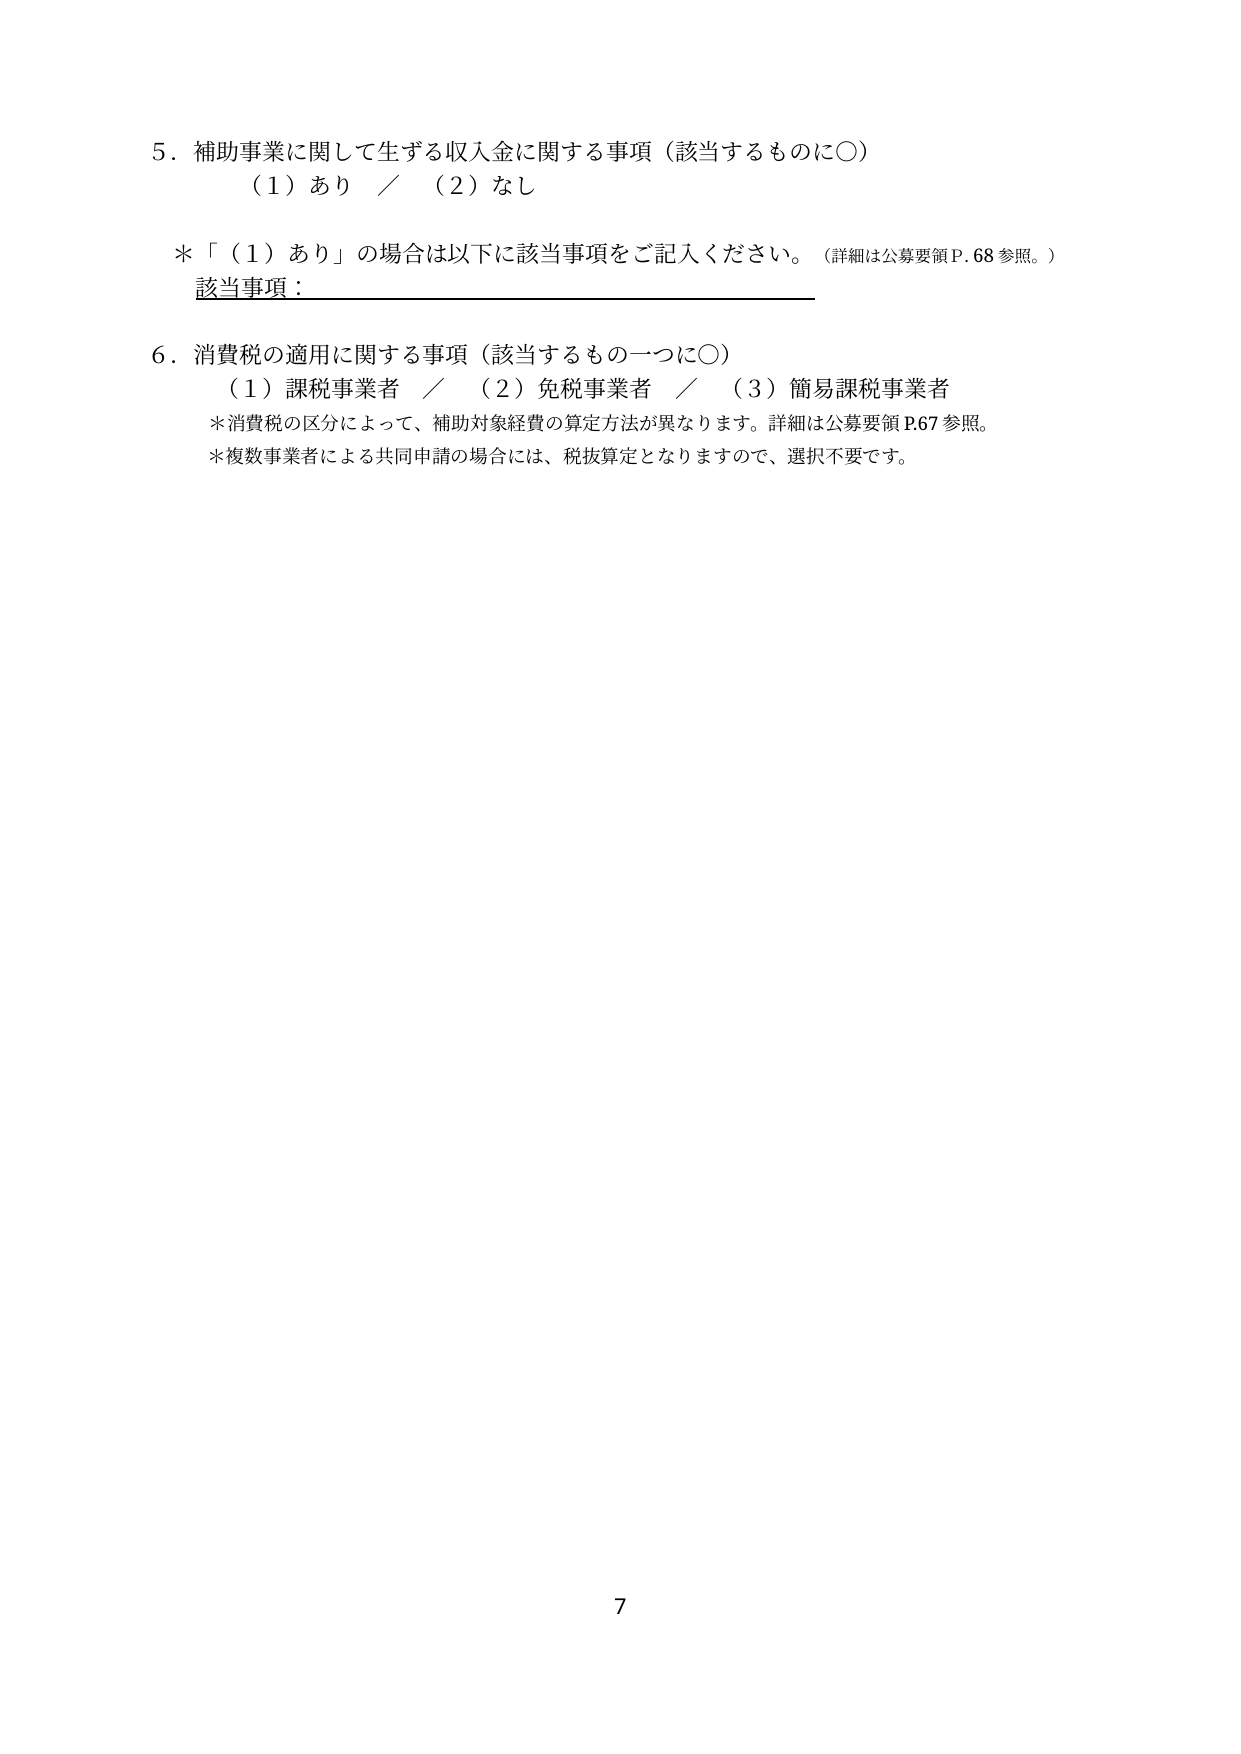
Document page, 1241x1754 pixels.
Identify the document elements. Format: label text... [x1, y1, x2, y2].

text ＊複数事業者による共同申請の場合には、税抜算定となりますので、選択不要です。 [148, 439, 1092, 473]
text ＊「（１）あり」の場合は以下に該当事項をご記入ください。（詳細は公募要領Ｐ. 68参照。） [148, 236, 1092, 269]
text ＊消費税の区分によって、補助対象経費の算定方法が異なります。詳細は公募要領P.67参照。 [133, 405, 1092, 439]
text ５．補助事業に関して生ずる収入金に関する事項（該当するものに○） [148, 134, 1092, 168]
text ６．消費税の適用に関する事項（該当するもの一つに○） [148, 337, 1092, 371]
text （１）あり ／ （２）なし [148, 168, 1092, 202]
text （１）課税事業者 ／ （２）免税事業者 ／ （３）簡易課税事業者 [148, 371, 1092, 405]
text 該当事項： [148, 269, 1092, 303]
